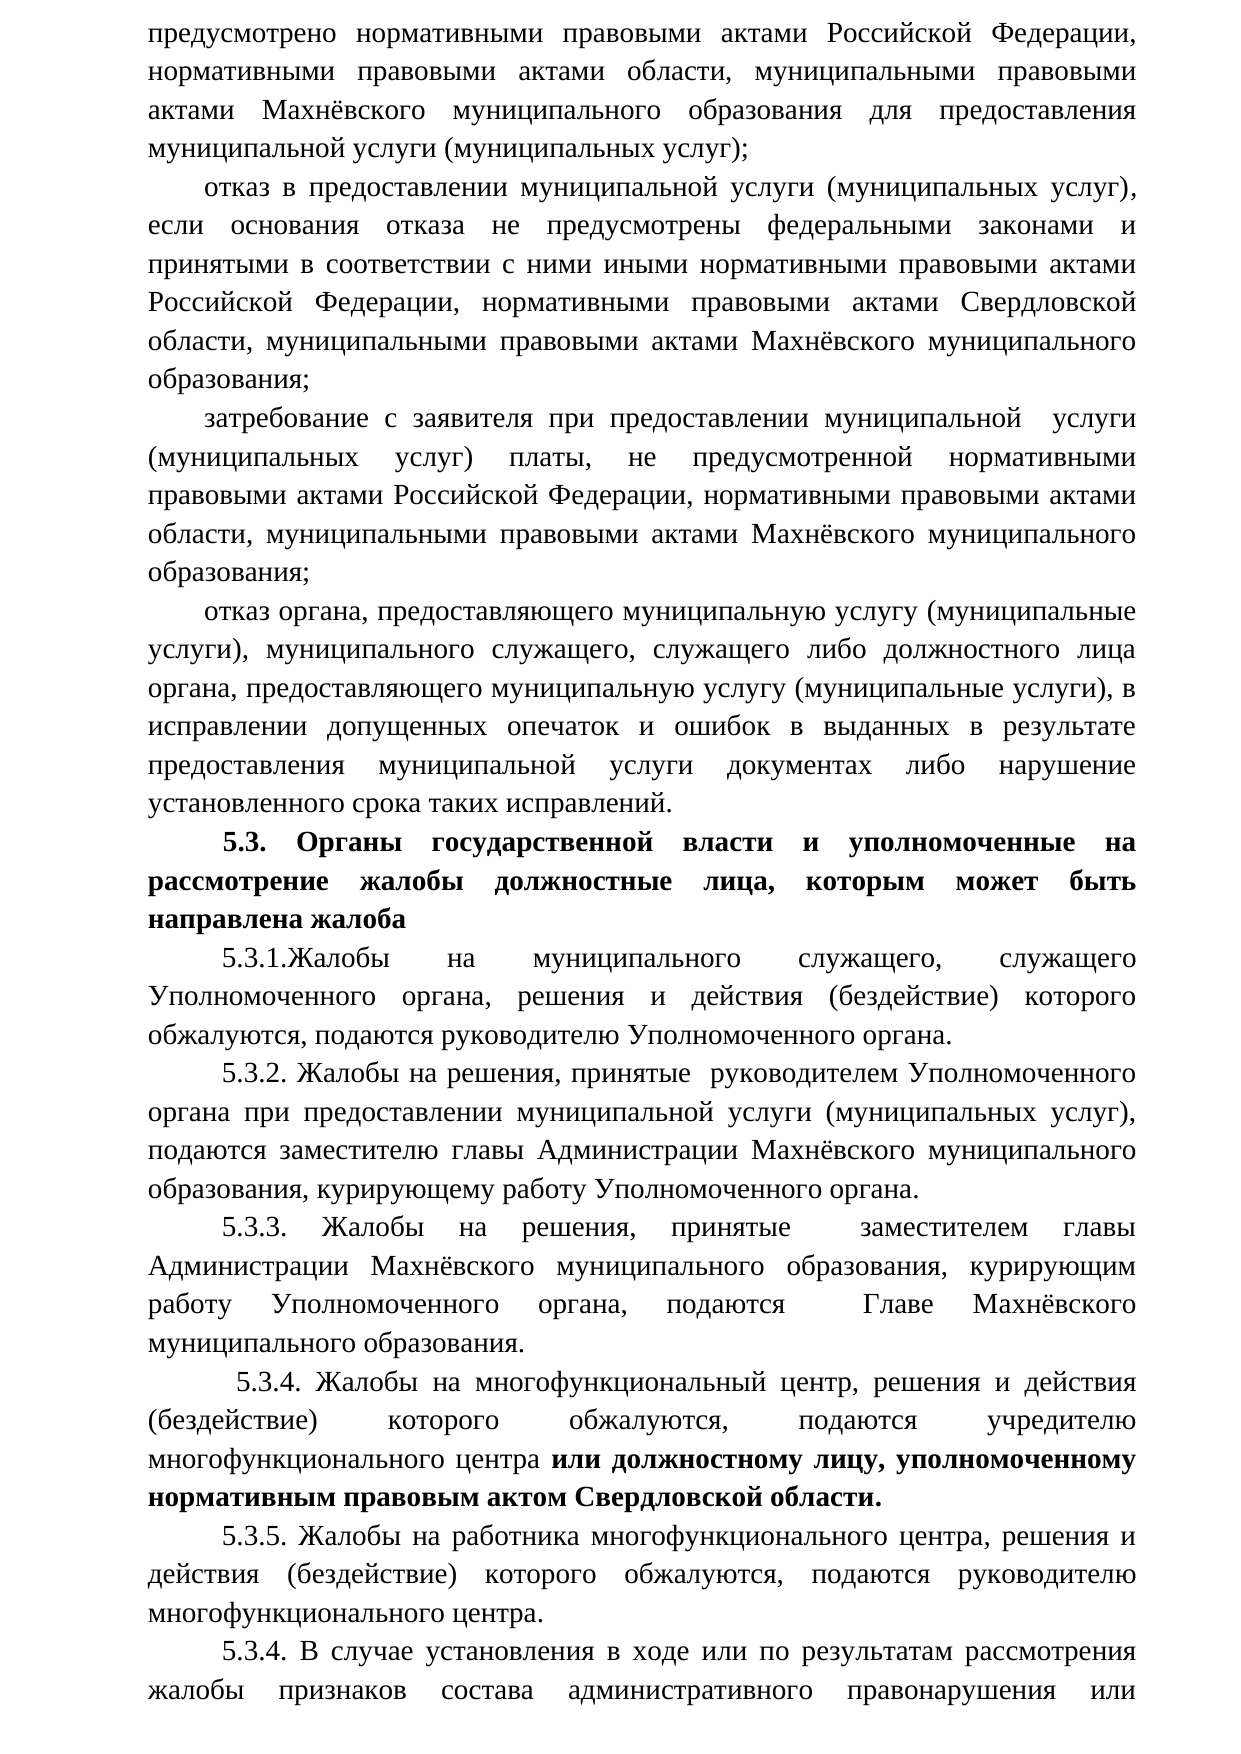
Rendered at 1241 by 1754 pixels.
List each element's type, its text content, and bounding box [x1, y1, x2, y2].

text отказ в предоставлении муниципальной услуги (муниципальных услуг), если основания отказа не предусмотрены федеральными законами и принятыми в соответствии с ними иными нормативными правовыми актами Российской Федерации, нормативными правовыми актами Свердловской области, муниципальными правовыми актами Махнёвского муниципального образования; [148, 169, 1137, 395]
text 5.3.4. Жалобы на многофункциональный центр, решения и действия (бездействие) которого обжалуются, подаются учредителю многофункционального центра или должностному лицу, уполномоченному нормативным правовым актом Свердловской области. [148, 1364, 1137, 1513]
text 5.3.2. Жалобы на решения, принятые руководителем Уполномоченного органа при предоставлении муниципальной услуги (муниципальных услуг), подаются заместителю главы Администрации Махнёвского муниципального образования, курирующему работу Уполномоченного органа. [148, 1055, 1137, 1204]
text 5.3.1.Жалобы на муниципального служащего, служащего Уполномоченного органа, решения и действия (бездействие) которого обжалуются, подаются руководителю Уполномоченного органа. [148, 940, 1137, 1050]
text 5.3.3. Жалобы на решения, принятые заместителем главы Администрации Махнёвского муниципального образования, курирующим работу Уполномоченного органа, подаются Главе Махнёвского муниципального образования. [148, 1209, 1137, 1359]
text отказ органа, предоставляющего муниципальную услугу (муниципальные услуги), муниципального служащего, служащего либо должностного лица органа, предоставляющего муниципальную услугу (муниципальные услуги), в исправлении допущенных опечаток и ошибок в выданных в результате предоставления муниципальной услуги документах либо нарушение установленного срока таких исправлений. [148, 593, 1137, 819]
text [148, 15, 1137, 164]
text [148, 1633, 1137, 1706]
text 5.3.5. Жалобы на работника многофункционального центра, решения и действия (бездействие) которого обжалуются, подаются руководителю многофункционального центра. [148, 1518, 1137, 1628]
text затребование с заявителя при предоставлении муниципальной услуги (муниципальных услуг) платы, не предусмотренной нормативными правовыми актами Российской Федерации, нормативными правовыми актами области, муниципальными правовыми актами Махнёвского муниципального образования; [148, 400, 1137, 588]
text 5.3. Органы государственной власти и уполномоченные на рассмотрение жалобы должностные лица, которым может быть направлена жалоба [148, 824, 1137, 935]
